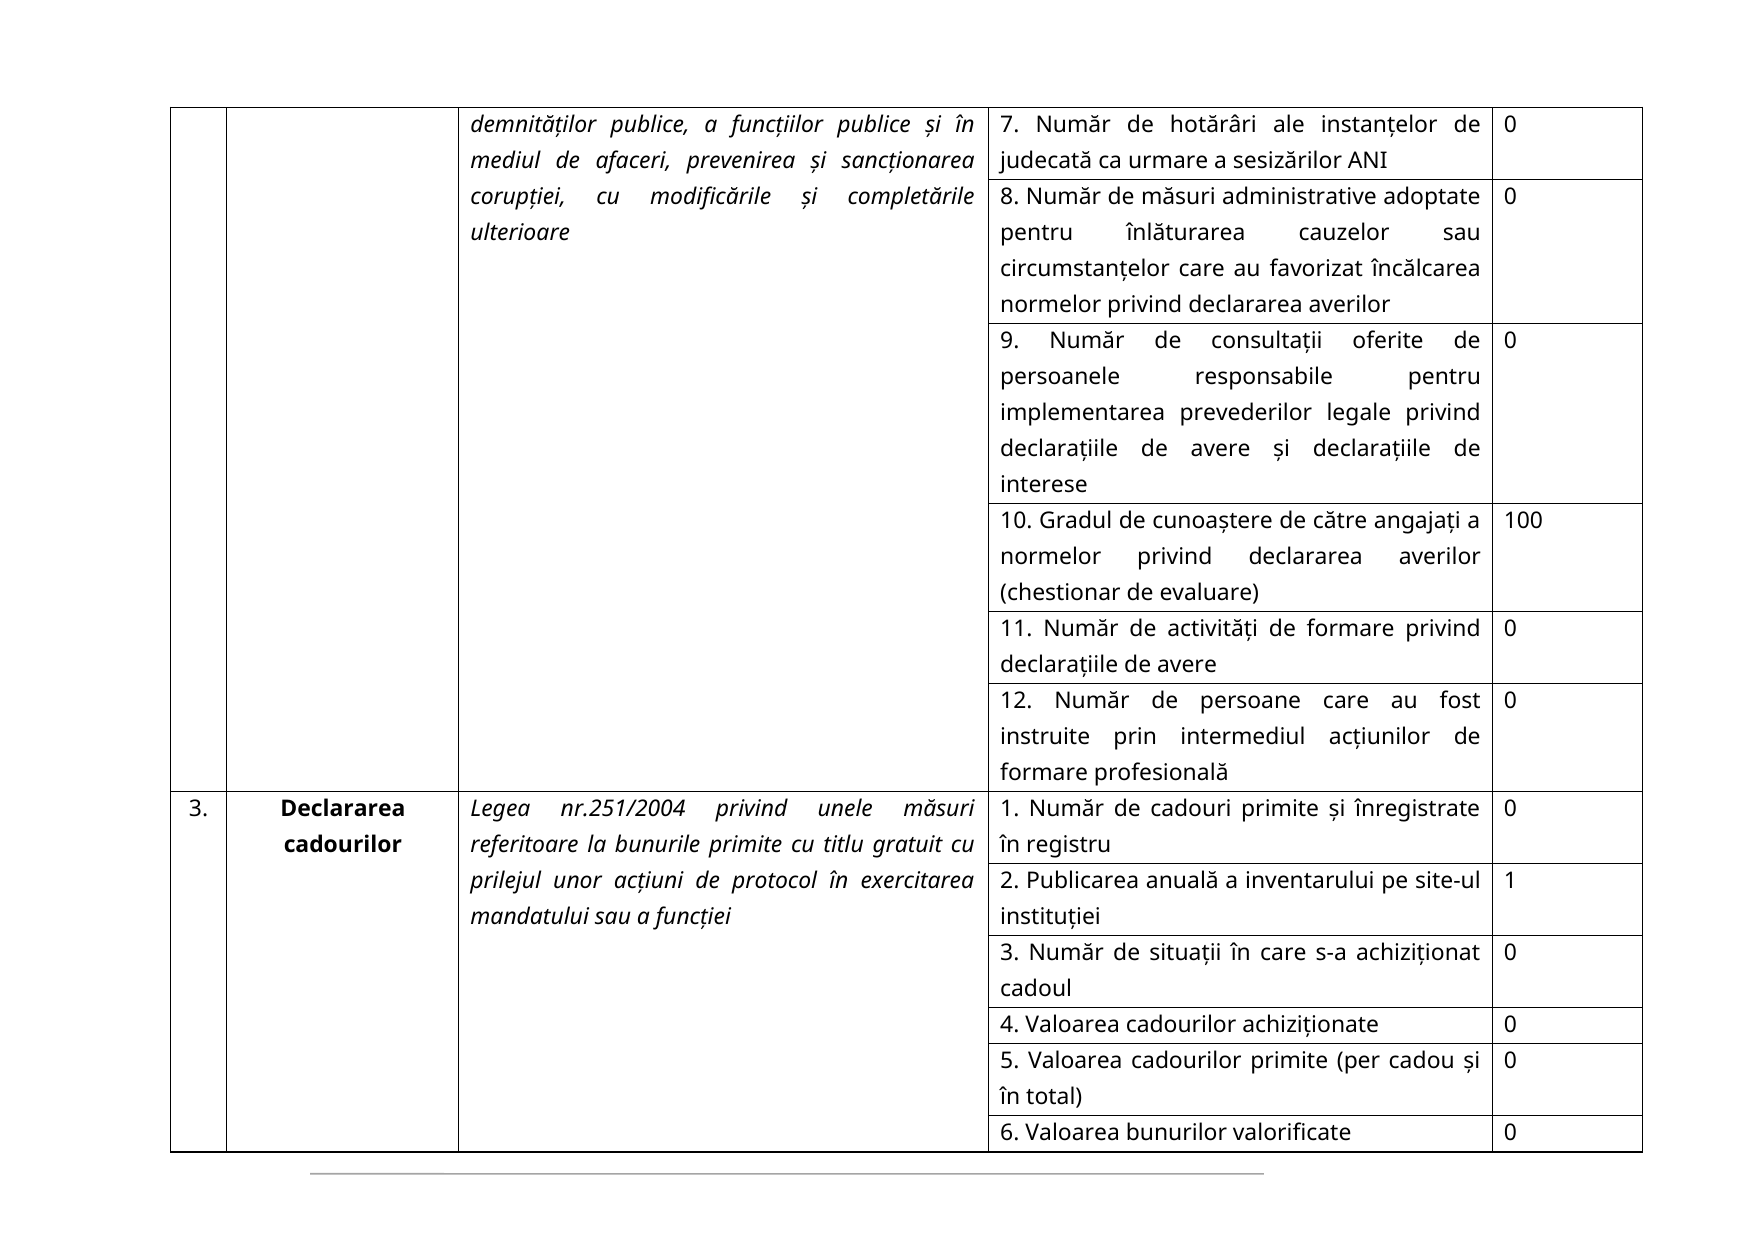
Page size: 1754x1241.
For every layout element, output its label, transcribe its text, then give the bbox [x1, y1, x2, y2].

table_cell 0 [1493, 1116, 1642, 1151]
table_cell 1. Număr de cadouri primite şi înregistrate în registru [989, 792, 1492, 863]
table_cell 3. Număr de situaţii în care s-a achiziţionat cadoul [989, 936, 1492, 1007]
table_cell 12. Număr de persoane care au fost instruite prin intermediul acţiunilor de formare profesională [989, 684, 1492, 791]
table_cell 5. Valoarea cadourilor primite (per cadou şi în total) [989, 1044, 1492, 1115]
table_cell 6. Valoarea bunurilor valorificate [989, 1116, 1492, 1151]
table_cell Legea nr.251/2004 privind unele măsuri referitoare la bunurile primite cu titlu gratuit cu prilejul unor acţiuni de protocol în exercitarea mandatului sau a funcţiei [459, 792, 988, 1151]
table_cell 0 [1493, 936, 1642, 1007]
table_cell 0 [1493, 1008, 1642, 1043]
table_cell 0 [1493, 180, 1642, 323]
table_cell 10. Gradul de cunoaştere de către angajaţi a normelor privind declararea averilor (chestionar de evaluare) [989, 504, 1492, 611]
table_cell 11. Număr de activităţi de formare privind declaraţiile de avere [989, 612, 1492, 683]
table_cell 0 [1493, 612, 1642, 683]
table_cell 2. Publicarea anuală a inventarului pe site-ul instituţiei [989, 864, 1492, 935]
table_cell 1 [1493, 864, 1642, 935]
table_cell 100 [1493, 504, 1642, 611]
table_cell 0 [1493, 684, 1642, 791]
table_cell 3. [171, 792, 226, 1151]
table_cell 7. Număr de hotărâri ale instanţelor de judecată ca urmare a sesizărilor ANI [989, 108, 1492, 179]
table_cell Declararea cadourilor [227, 792, 458, 1151]
table_cell 4. Valoarea cadourilor achiziţionate [989, 1008, 1492, 1043]
table_cell 0 [1493, 108, 1642, 179]
table_cell 8. Număr de măsuri administrative adoptate pentru înlăturarea cauzelor sau circumstanţelor care au favorizat încălcarea normelor privind declararea averilor [989, 180, 1492, 323]
table_cell 0 [1493, 792, 1642, 863]
table_cell 0 [1493, 324, 1642, 503]
table_cell 0 [1493, 1044, 1642, 1115]
table_cell 9. Număr de consultaţii oferite de persoanele responsabile pentru implementarea prevederilor legale privind declaraţiile de avere şi declaraţiile de interese [989, 324, 1492, 503]
